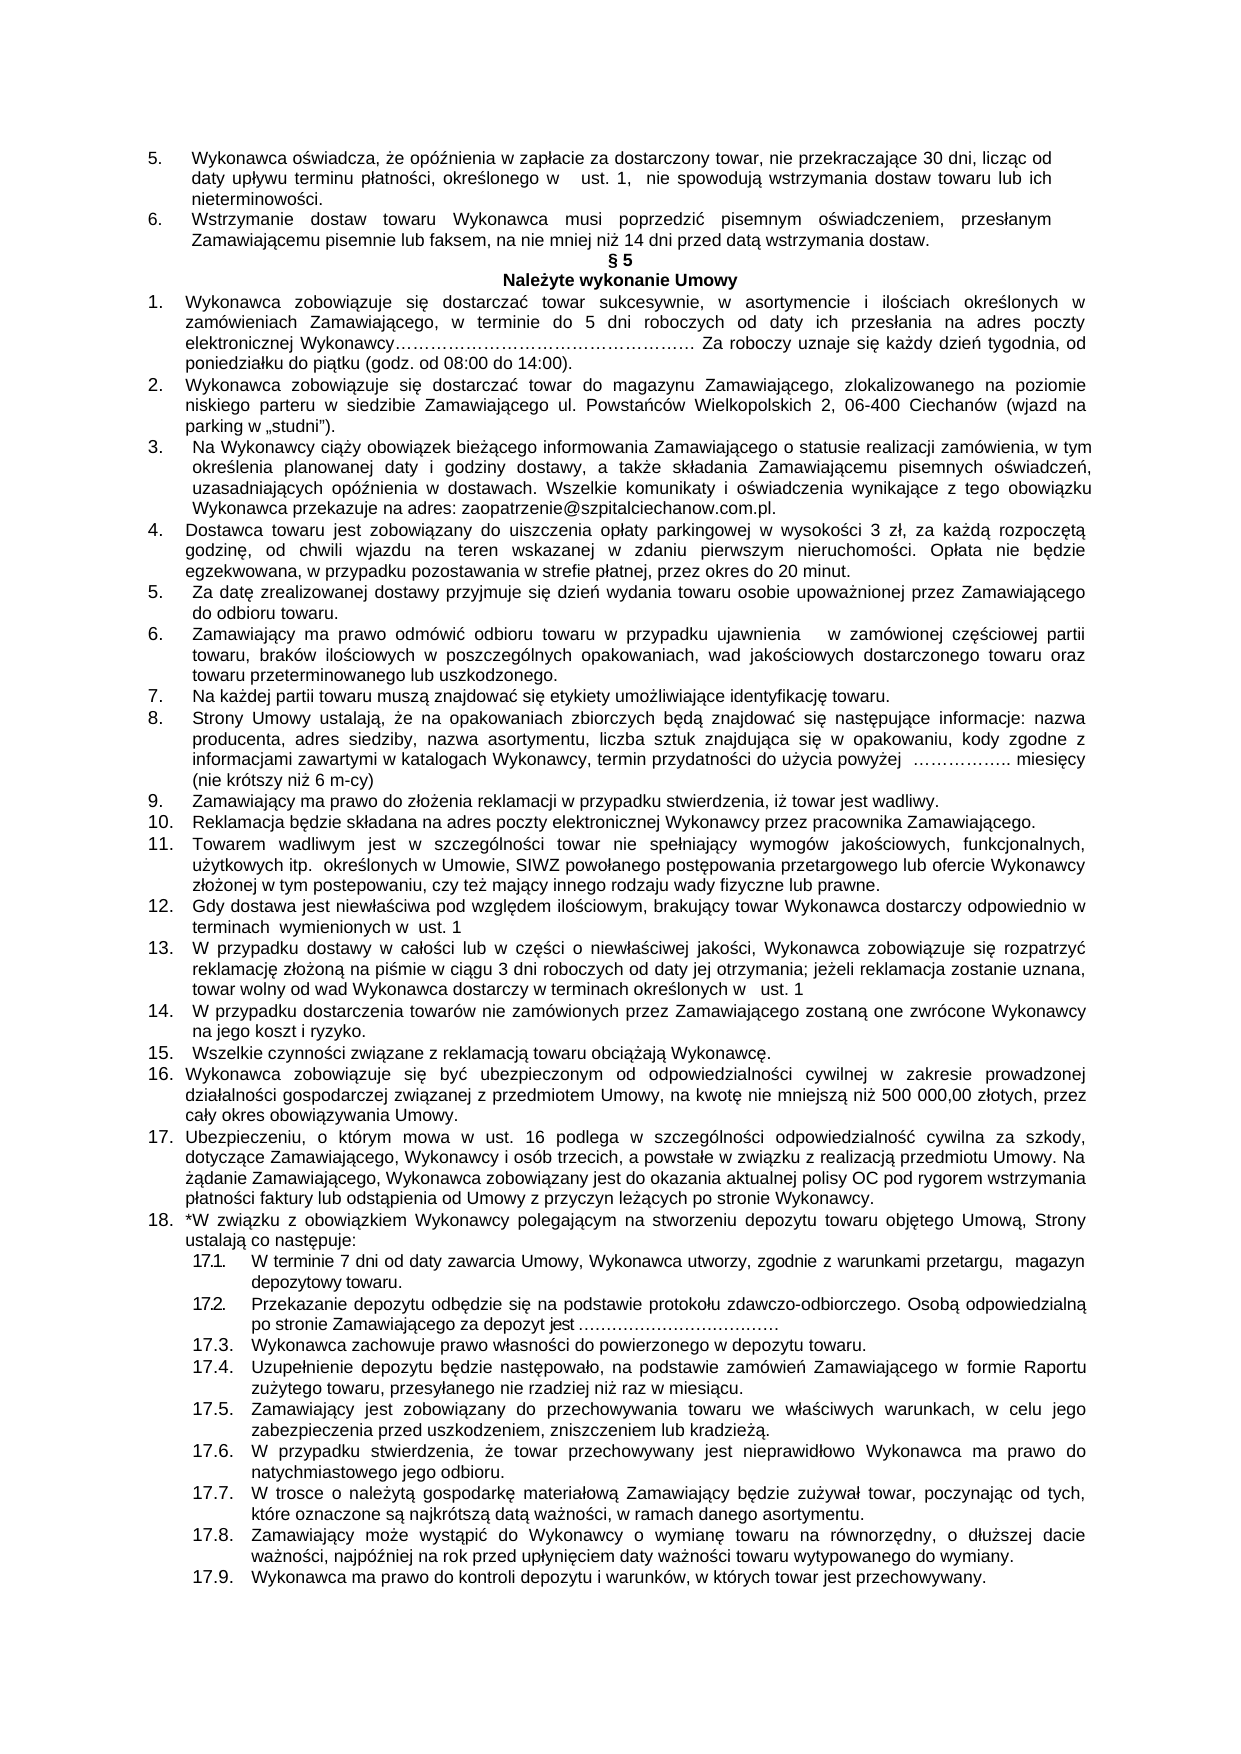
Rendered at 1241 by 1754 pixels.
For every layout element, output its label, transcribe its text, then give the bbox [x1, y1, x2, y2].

list W przypadku dostarczenia towarów nie zamówionych przez Zamawiającego zostaną one zwrócone Wykonawcy na jego koszt i ryzyko. [148, 999, 1087, 1042]
list W terminie 7 dni od daty zawarcia Umowy, Wykonawca utworzy, zgodnie z warunkami przetargu, magazyn depozytowy towaru. [192, 1250, 1087, 1292]
list Zamawiający jest zobowiązany do przechowywania towaru we właściwych warunkach, w celu jego zabezpieczenia przed uszkodzeniem, zniszczeniem lub kradzieżą. [192, 1398, 1087, 1440]
list Gdy dostawa jest niewłaściwa pod względem ilościowym, brakujący towar Wykonawca dostarczy odpowiednio w terminach wymienionych w ust. 1 [148, 895, 1087, 937]
list W przypadku stwierdzenia, że towar przechowywany jest nieprawidłowo Wykonawca ma prawo do natychmiastowego jego odbioru. [192, 1440, 1087, 1482]
list Wykonawca zachowuje prawo własności do powierzonego w depozytu towaru. [192, 1334, 1087, 1356]
list Zamawiający ma prawo do złożenia reklamacji w przypadku stwierdzenia, iż towar jest wadliwy. [148, 790, 1087, 811]
list Dostawca towaru jest zobowiązany do uiszczenia opłaty parkingowej w wysokości 3 zł, za każdą rozpoczętą godzinę, od chwili wjazdu na teren wskazanej w zdaniu pierwszym nieruchomości. Opłata nie będzie egzekwowana, w przypadku pozostawania w strefie płatnej, przez okres do 20 minut. [148, 518, 1087, 581]
list Na każdej partii towaru muszą znajdować się etykiety umożliwiające identyfikację towaru. [148, 685, 1087, 707]
list Strony Umowy ustalają, że na opakowaniach zbiorczych będą znajdować się następujące informacje: nazwa producenta, adres siedziby, nazwa asortymentu, liczba sztuk znajdująca się w opakowaniu, kody zgodne z informacjami zawartymi w katalogach Wykonawcy, termin przydatności do użycia powyżej …………….. miesięcy (nie krótszy niż 6 m-cy) [148, 707, 1087, 790]
list Wykonawca zobowiązuje się dostarczać towar do magazynu Zamawiającego, zlokalizowanego na poziomie niskiego parteru w siedzibie Zamawiającego ul. Powstańców Wielkopolskich 2, 06-400 Ciechanów (wjazd na parking w „studni”). [148, 373, 1087, 436]
list Zamawiający może wystąpić do Wykonawcy o wymianę towaru na równorzędny, o dłuższej dacie ważności, najpóźniej na rok przed upłynięciem daty ważności towaru wytypowanego do wymiany. [192, 1524, 1087, 1566]
list Zamawiający ma prawo odmówić odbioru towaru w przypadku ujawnienia w zamówionej częściowej partii towaru, braków ilościowych w poszczególnych opakowaniach, wad jakościowych dostarczonego towaru oraz towaru przeterminowanego lub uszkodzonego. [148, 623, 1087, 685]
list Ubezpieczeniu, o którym mowa w ust. 16 podlega w szczególności odpowiedzialność cywilna za szkody, dotyczące Zamawiającego, Wykonawcy i osób trzecich, a powstałe w związku z realizacją przedmiotu Umowy. Na żądanie Zamawiającego, Wykonawca zobowiązany jest do okazania aktualnej polisy OC pod rygorem wstrzymania płatności faktury lub odstąpienia od Umowy z przyczyn leżących po stronie Wykonawcy. [148, 1126, 1087, 1208]
list Za datę zrealizowanej dostawy przyjmuje się dzień wydania towaru osobie upoważnionej przez Zamawiającego do odbioru towaru. [148, 581, 1087, 623]
text Należyte wykonanie Umowy [148, 270, 1093, 291]
list Na Wykonawcy ciąży obowiązek bieżącego informowania Zamawiającego o statusie realizacji zamówienia, w tym określenia planowanej daty i godziny dostawy, a także składania Zamawiającemu pisemnych oświadczeń, uzasadniających opóźnienia w dostawach. Wszelkie komunikaty i oświadczenia wynikające z tego obowiązku Wykonawca przekazuje na adres: zaopatrzenie@szpitalciechanow.com.pl. [148, 436, 1093, 518]
list Towarem wadliwym jest w szczególności towar nie spełniający wymogów jakościowych, funkcjonalnych, użytkowych itp. określonych w Umowie, SIWZ powołanego postępowania przetargowego lub ofercie Wykonawcy złożonej w tym postepowaniu, czy też mający innego rodzaju wady fizyczne lub prawne. [148, 833, 1087, 895]
list Wykonawca zobowiązuje się dostarczać towar sukcesywnie, w asortymencie i ilościach określonych w zamówieniach Zamawiającego, w terminie do 5 dni roboczych od daty ich przesłania na adres poczty elektronicznej Wykonawcy…………………………………………… Za roboczy uznaje się każdy dzień tygodnia, od poniedziałku do piątku (godz. od 08:00 do 14:00). [148, 291, 1087, 373]
list Uzupełnienie depozytu będzie następowało, na podstawie zamówień Zamawiającego w formie Raportu zużytego towaru, przesyłanego nie rzadziej niż raz w miesiącu. [192, 1356, 1087, 1398]
list Reklamacja będzie składana na adres poczty elektronicznej Wykonawcy przez pracownika Zamawiającego. [148, 811, 1087, 833]
list W przypadku dostawy w całości lub w części o niewłaściwej jakości, Wykonawca zobowiązuje się rozpatrzyć reklamację złożoną na piśmie w ciągu 3 dni roboczych od daty jej otrzymania; jeżeli reklamacja zostanie uznana, towar wolny od wad Wykonawca dostarczy w terminach określonych w ust. 1 [148, 937, 1087, 999]
list Wykonawca oświadcza, że opóźnienia w zapłacie za dostarczony towar, nie przekraczające 30 dni, licząc od daty upływu terminu płatności, określonego w ust. 1, nie spowodują wstrzymania dostaw towaru lub ich nieterminowości. [148, 148, 1053, 209]
list Przekazanie depozytu odbędzie się na podstawie protokołu zdawczo-odbiorczego. Osobą odpowiedzialną po stronie Zamawiającego za depozyt jest ……………………………… [192, 1292, 1087, 1334]
list W trosce o należytą gospodarkę materiałową Zamawiający będzie zużywał towar, poczynając od tych, które oznaczone są najkrótszą datą ważności, w ramach danego asortymentu. [192, 1482, 1087, 1524]
list Wstrzymanie dostaw towaru Wykonawca musi poprzedzić pisemnym oświadczeniem, przesłanym Zamawiającemu pisemnie lub faksem, na nie mniej niż 14 dni przed datą wstrzymania dostaw. [148, 209, 1053, 250]
list Wszelkie czynności związane z reklamacją towaru obciążają Wykonawcę. [148, 1042, 1087, 1063]
list Wykonawca zobowiązuje się być ubezpieczonym od odpowiedzialności cywilnej w zakresie prowadzonej działalności gospodarczej związanej z przedmiotem Umowy, na kwotę nie mniejszą niż 500 000,00 złotych, przez cały okres obowiązywania Umowy. [148, 1063, 1087, 1126]
list *W związku z obowiązkiem Wykonawcy polegającym na stworzeniu depozytu towaru objętego Umową, Strony ustalają co następuje: [148, 1208, 1087, 1250]
text § 5 [148, 250, 1093, 270]
list Wykonawca ma prawo do kontroli depozytu i warunków, w których towar jest przechowywany. [192, 1566, 1087, 1587]
